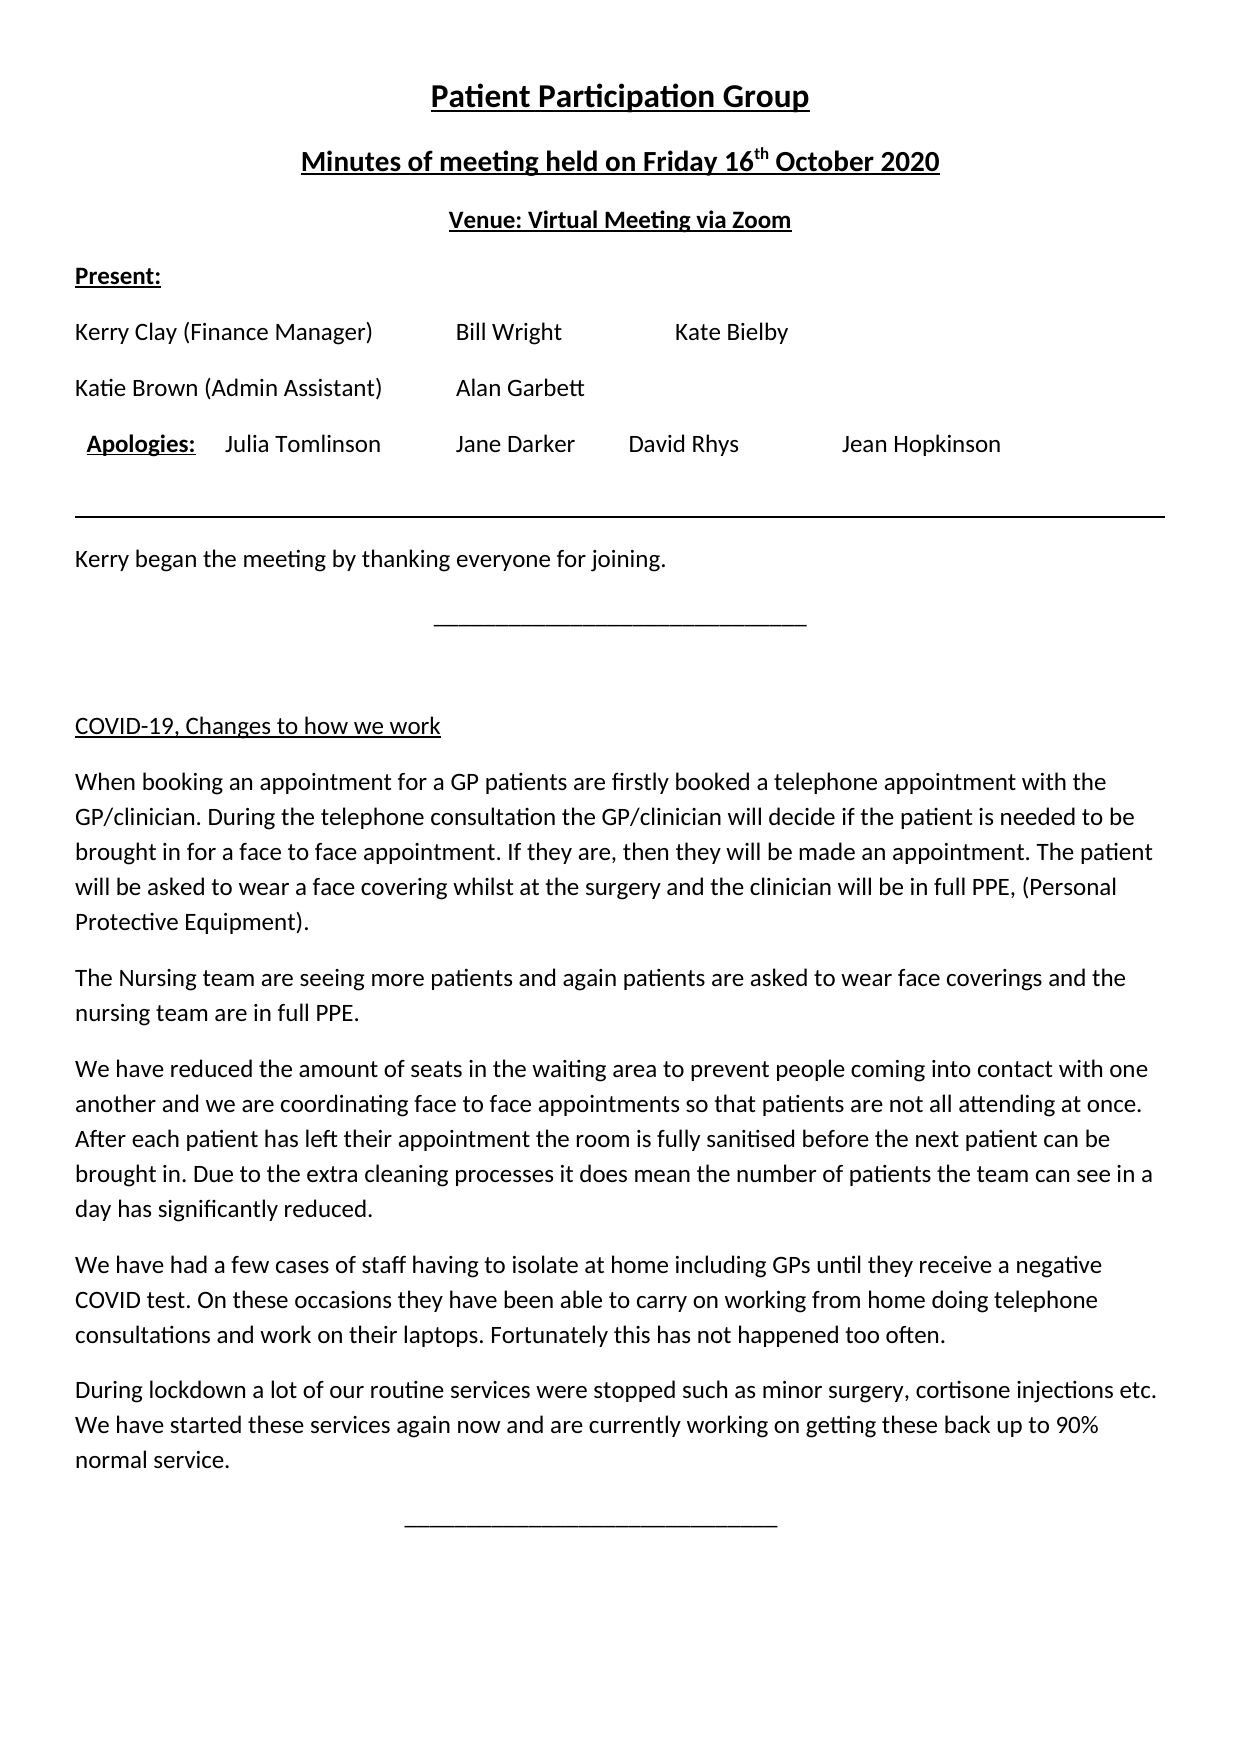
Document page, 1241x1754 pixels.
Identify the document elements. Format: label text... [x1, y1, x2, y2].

text Kerry began the meeting by thanking everyone for joining. [75, 543, 1165, 573]
text During lockdown a lot of our routine services were stopped such as minor surgery, cortisone injections etc. We have started these services again now and are currently working on getting these back up to 90% normal service. [75, 1375, 1165, 1475]
text Minutes of meeting held on Friday 16th October 2020 [75, 143, 1165, 178]
text Venue: Virtual Meeting via Zoom [75, 204, 1165, 235]
text We have reduced the amount of seats in the waiting area to prevent people coming into contact with one another and we are coordinating face to face appointments so that patients are not all attending at once. After each patient has left their appointment the room is fully sanitised before the next patient can be brought in. Due to the extra cleaning processes it does mean the number of patients the team can see in a day has significantly reduced. [75, 1053, 1165, 1223]
text Apologies: Julia Tomlinson Jane Darker David Rhys Jean Hopkinson [75, 428, 1165, 458]
text COVID-19, Changes to how we work [75, 711, 1165, 741]
text We have had a few cases of staff having to isolate at home including GPs until they receive a negative COVID test. On these occasions they have been able to carry on working from home doing telephone consultations and work on their laptops. Fortunately this has not happened too often. [75, 1249, 1165, 1349]
text ______________________________ [75, 1501, 1165, 1531]
text Present: [75, 260, 1165, 291]
text ______________________________ [75, 599, 1165, 629]
text Katie Brown (Admin Assistant) Alan Garbett [75, 372, 1165, 402]
text The Nursing team are seeing more patients and again patients are asked to wear face coverings and the nursing team are in full PPE. [75, 962, 1165, 1028]
text Patient Participation Group [75, 75, 1165, 116]
text When booking an appointment for a GP patients are firstly booked a telephone appointment with the GP/clinician. During the telephone consultation the GP/clinician will decide if the patient is needed to be brought in for a face to face appointment. If they are, then they will be made an appointment. The patient will be asked to wear a face covering whilst at the surgery and the clinician will be in full PPE, (Personal Protective Equipment). [75, 766, 1165, 937]
text Kerry Clay (Finance Manager) Bill Wright Kate Bielby [75, 316, 1165, 347]
